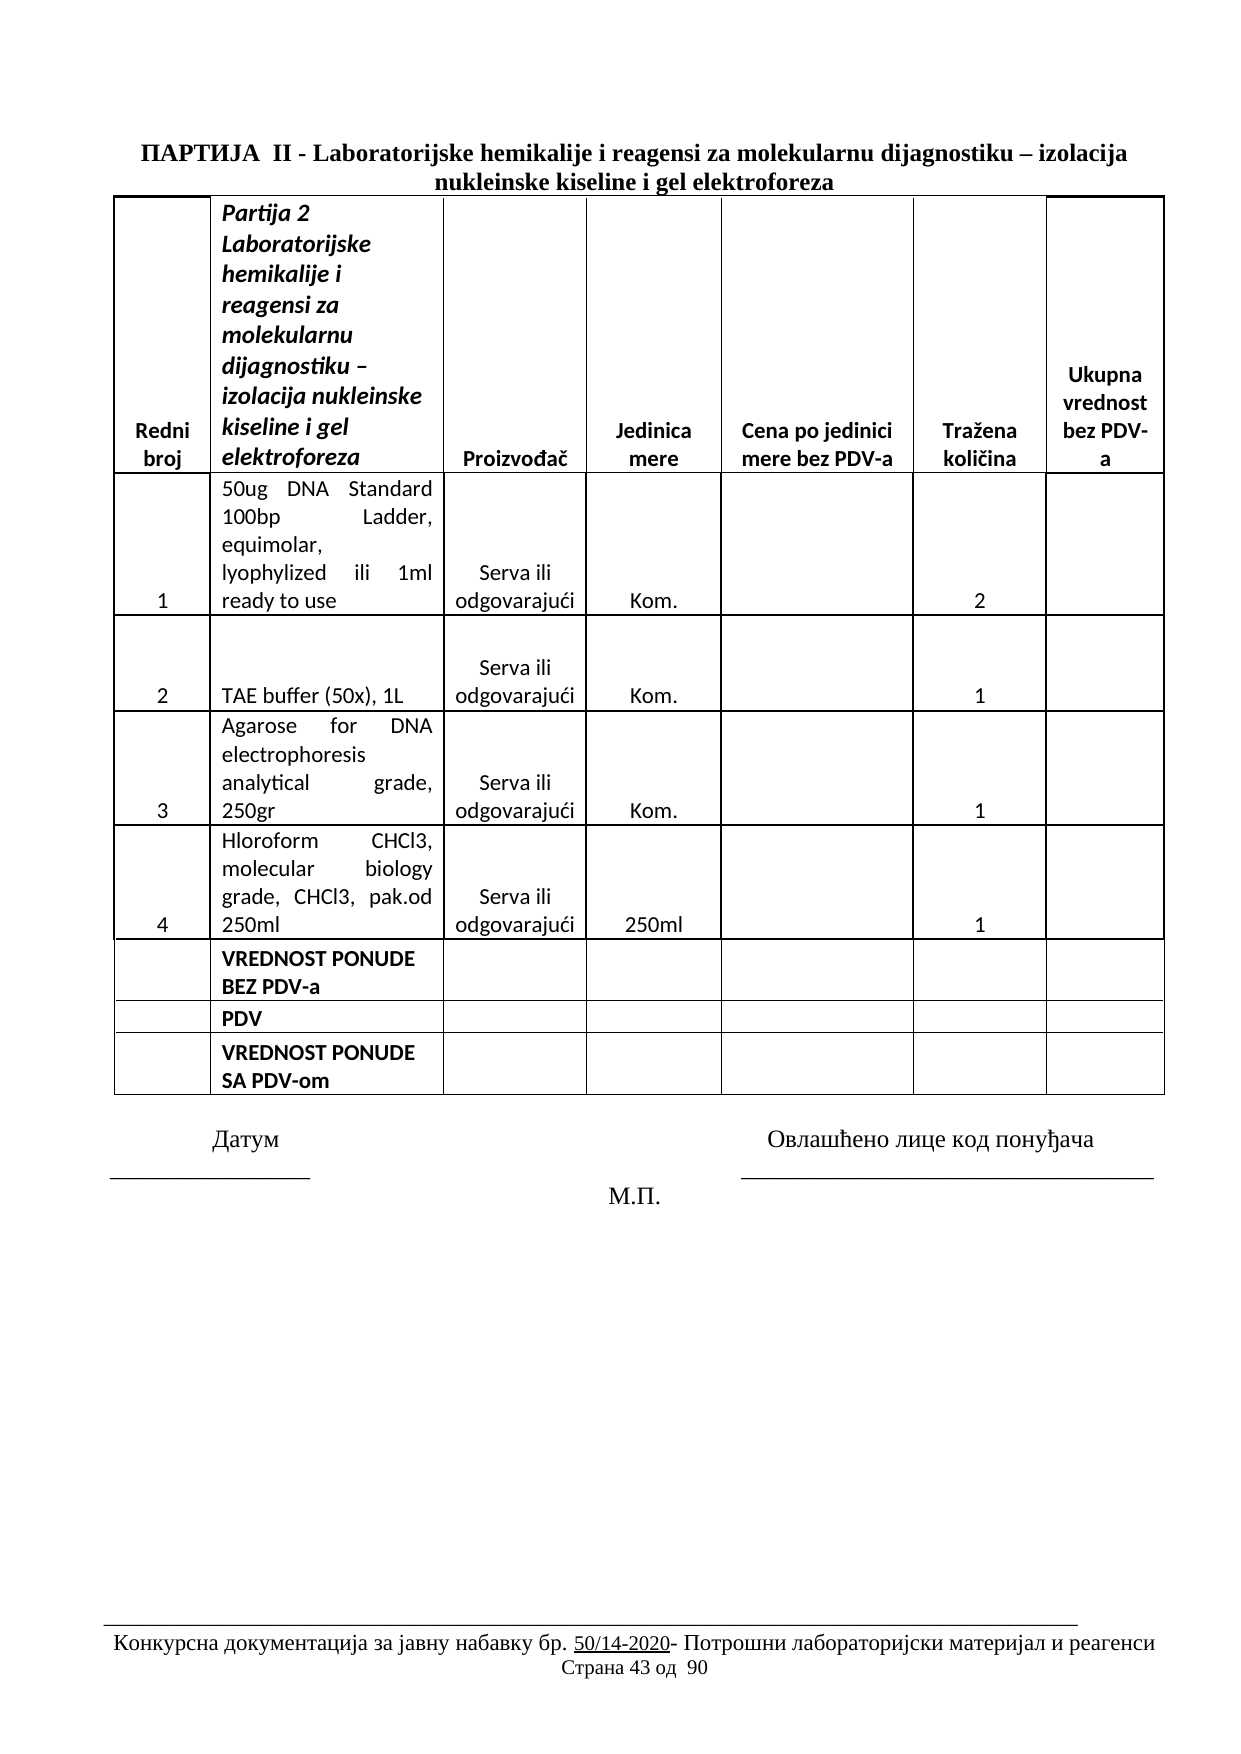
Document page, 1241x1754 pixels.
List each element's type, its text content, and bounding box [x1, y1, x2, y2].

table_cell [587, 1001, 721, 1032]
table_cell [722, 1033, 913, 1094]
table_cell [1047, 474, 1163, 614]
table_cell [587, 940, 721, 1000]
table_header Jedinica mere [586, 196, 721, 472]
table_cell 4 [115, 826, 209, 938]
text ПАРТИЈА II - Laboratorijske hemikalije i reagensi za molekularnu dijagnostiku – izolacija nukleinske kiseline i gel elektroforeza [103, 138, 1165, 195]
table_cell Serva ili odgovarajući [445, 826, 585, 938]
text М.П. [103, 1181, 1165, 1210]
table_cell [1047, 826, 1163, 938]
table_cell VREDNOST PONUDE BEZ PDV-a [211, 940, 443, 1000]
table_cell [1047, 616, 1163, 709]
table_header Ukupna vrednost bez PDV-a [1047, 198, 1163, 472]
table_cell [115, 1001, 210, 1032]
table_cell [444, 1033, 586, 1094]
text Датум Овлашћено лице код понуђача [141, 1124, 1165, 1153]
table_cell [444, 1001, 586, 1032]
text ________________ _________________________________ [103, 1153, 1165, 1181]
table_cell 1 [914, 826, 1045, 938]
table_cell [1047, 712, 1163, 824]
table_cell [1047, 1000, 1164, 1032]
table_cell Serva ili odgovarajući [445, 616, 585, 709]
table_header Redni broj [115, 198, 210, 472]
table_cell [914, 1001, 1046, 1032]
table_cell [722, 940, 913, 1000]
table_cell 1 [115, 474, 209, 614]
table_cell [115, 1033, 210, 1094]
table_cell [914, 1033, 1046, 1094]
table_cell 3 [115, 712, 209, 824]
table_cell Kom. [587, 712, 720, 824]
table_cell 250ml [587, 826, 720, 938]
table_header Proizvođač [444, 196, 586, 472]
table_cell [722, 712, 912, 824]
table_header Partija 2 Laboratorijske hemikalije i reagensi za molekularnu dijagnostiku – izolacija nukleinske kiseline i gel elektroforeza [211, 196, 444, 472]
table_header Cena po jedinici mere bez PDV-a [721, 196, 913, 472]
table_cell Serva ili odgovarajući [445, 712, 585, 824]
table_cell PDV [211, 1001, 443, 1032]
table_cell [914, 940, 1046, 1000]
table_cell [722, 616, 912, 709]
table_cell [722, 1001, 913, 1032]
table_cell [587, 1033, 721, 1094]
table_cell [444, 940, 586, 1000]
table_cell [1047, 1032, 1164, 1094]
table_cell 2 [914, 473, 1045, 614]
table_cell [1047, 940, 1164, 1000]
table_cell 1 [914, 616, 1045, 709]
table_cell 50ug DNA Standard 100bp Ladder, equimolar, lyophylized ili 1ml ready to use [211, 473, 443, 614]
table_cell VREDNOST PONUDE SA PDV-om [211, 1033, 443, 1094]
table_cell Serva ili odgovarajući [445, 473, 585, 614]
table_header Tražena količina [913, 196, 1046, 472]
table_cell [722, 826, 912, 938]
table_cell [722, 473, 912, 614]
table_cell Kom. [587, 616, 720, 709]
table_cell Agarose for DNA electrophoresis analytical grade, 250gr [211, 712, 443, 824]
table_cell TAE buffer (50x), 1L [211, 616, 443, 709]
table_cell Hloroform CHCl3, molecular biology grade, CHCl3, pak.od 250ml [211, 826, 443, 938]
table_cell Kom. [587, 473, 720, 614]
table_cell 2 [115, 616, 209, 709]
table_cell [115, 939, 210, 1000]
table_cell 1 [914, 712, 1045, 824]
